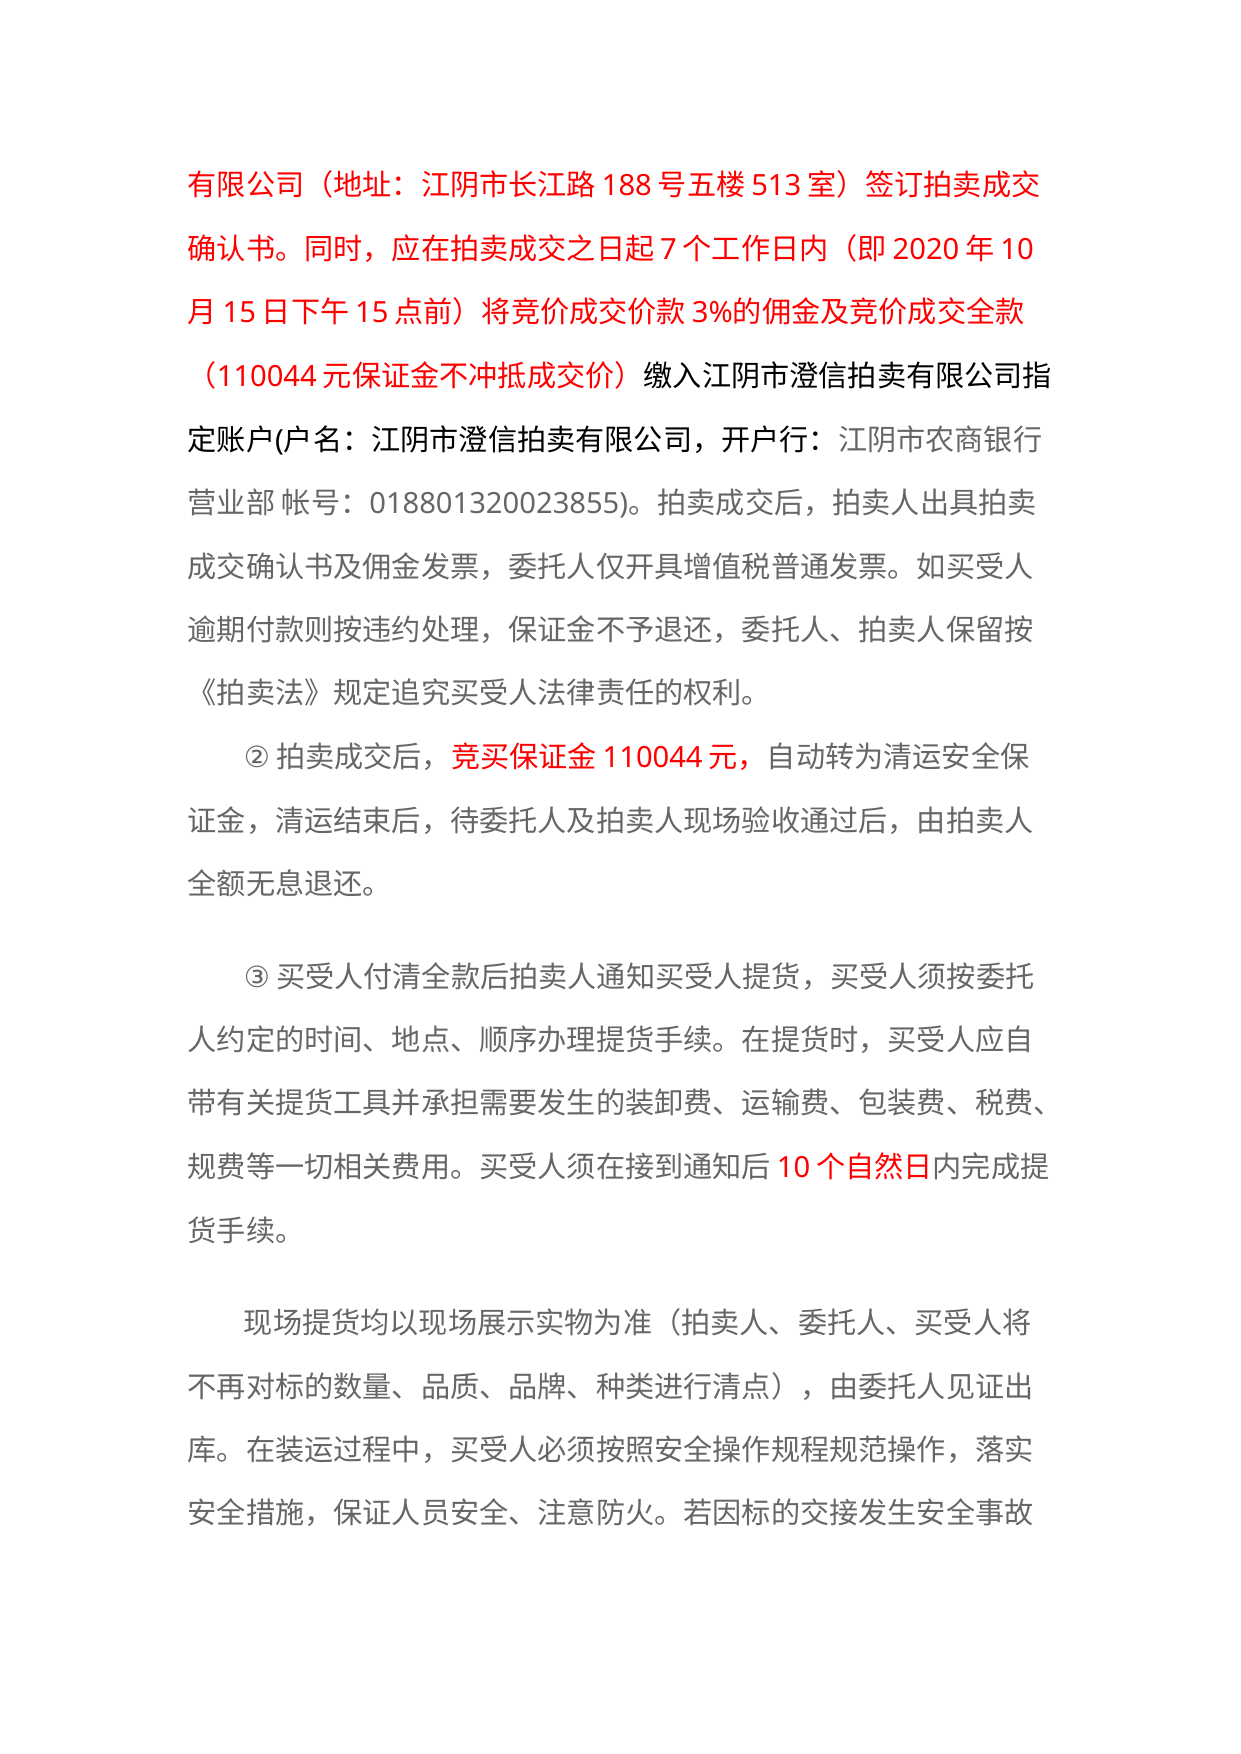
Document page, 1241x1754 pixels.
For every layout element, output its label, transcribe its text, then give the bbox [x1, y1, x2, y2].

text ②拍卖成交后，竞买保证金110044元，自动转为清运安全保证金，清运结束后，待委托人及拍卖人现场验收通过后，由拍卖人全额无息退还。 [187, 733, 1053, 903]
text ③买受人付清全款后拍卖人通知买受人提货，买受人须按委托人约定的时间、地点、顺序办理提货手续。在提货时，买受人应自带有关提货工具并承担需要发生的装卸费、运输费、包装费、税费、规费等一切相关费用。买受人须在接到通知后10个自然日内完成提货手续。 [187, 953, 1053, 1249]
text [187, 162, 1053, 712]
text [187, 1300, 1053, 1532]
